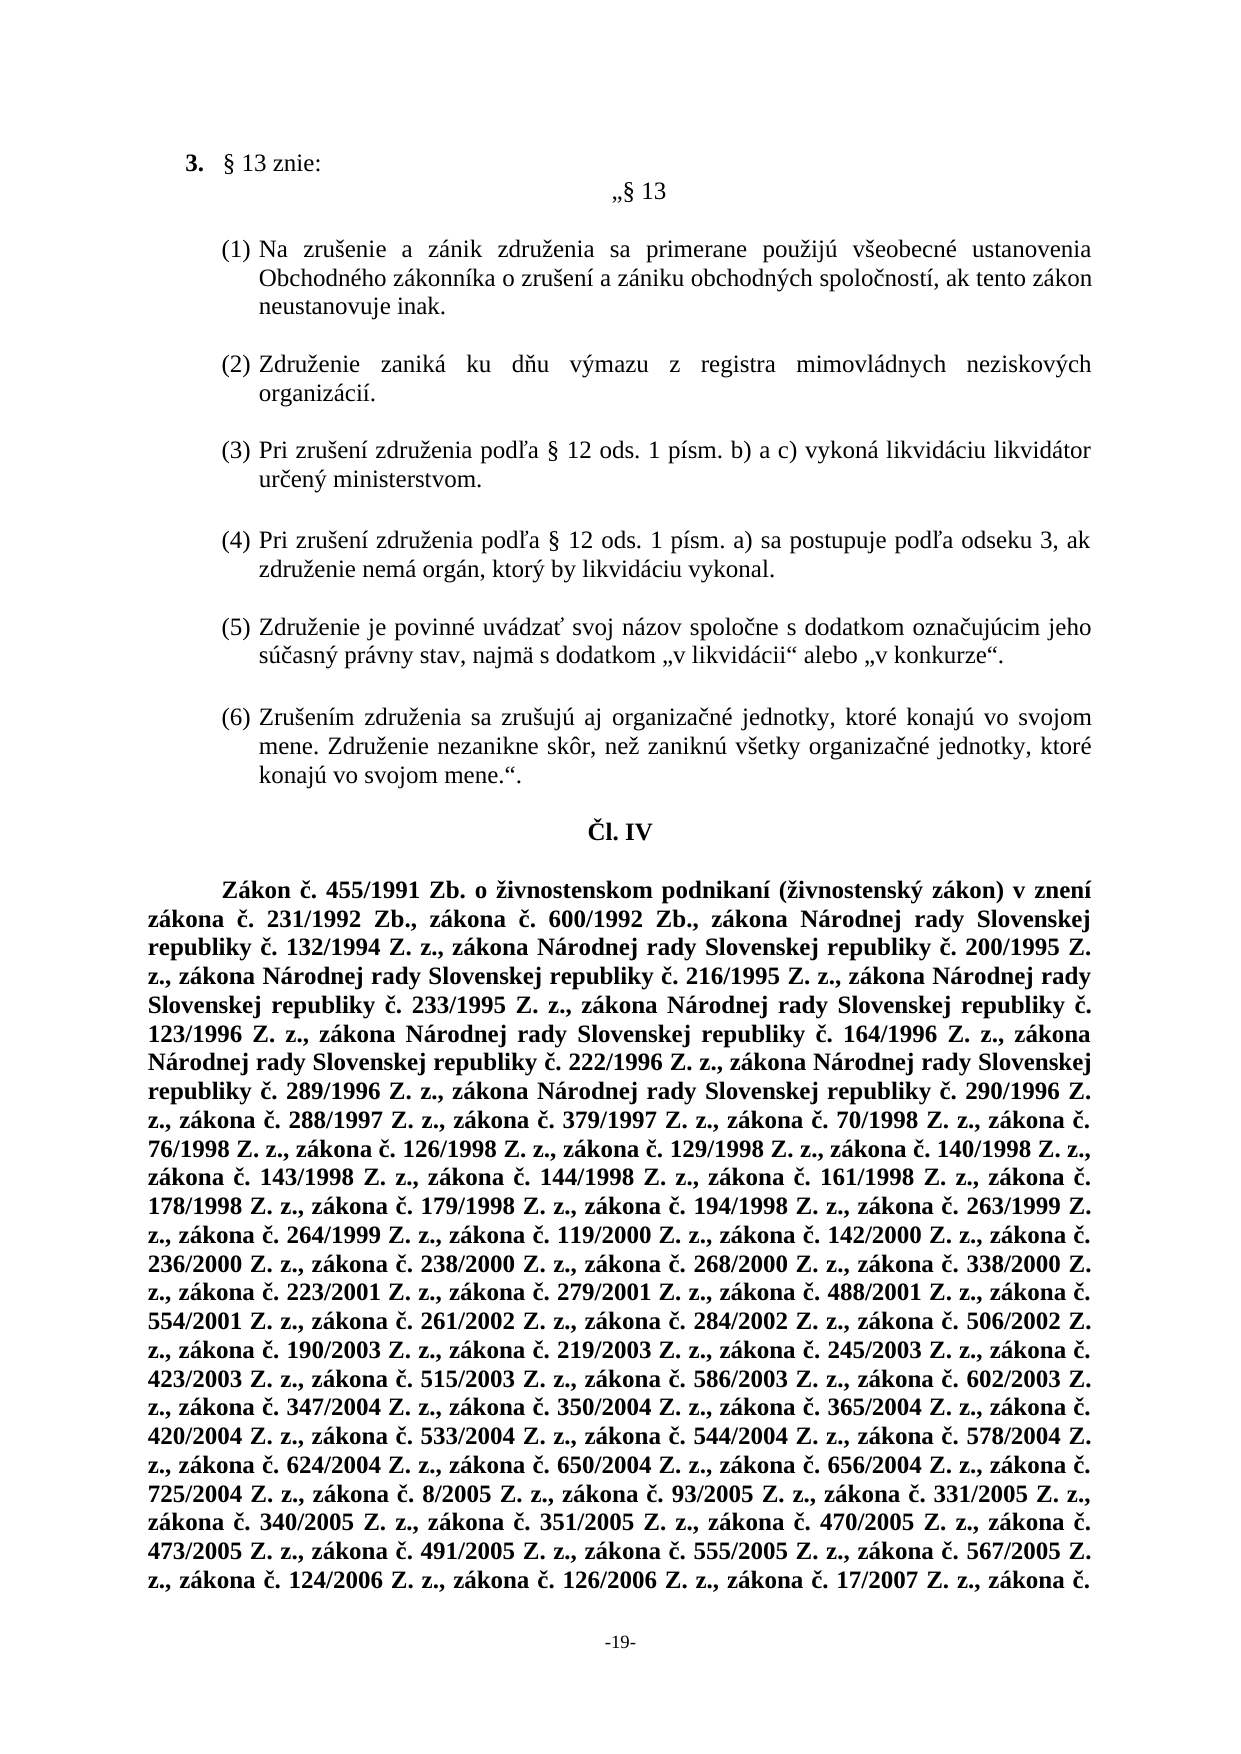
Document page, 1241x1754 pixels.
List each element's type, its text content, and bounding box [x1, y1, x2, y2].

list Zrušením združenia sa zrušujú aj organizačné jednotky, ktoré konajú vo svojom mene. Združenie nezanikne skôr, než zaniknú všetky organizačné jednotky, ktoré konajú vo svojom mene.“. [221, 702, 1093, 789]
list Na zrušenie a zánik združenia sa primerane použijú všeobecné ustanovenia Obchodného zákonníka o zrušení a zániku obchodných spoločností, ak tento zákon neustanovuje inak. [221, 234, 1093, 320]
list Pri zrušení združenia podľa § 12 ods. 1 písm. b) a c) vykoná likvidáciu likvidátor určený ministerstvom. [221, 435, 1093, 493]
list Združenie je povinné uvádzať svoj názov spoločne s dodatkom označujúcim jeho súčasný právny stav, najmä s dodatkom „v likvidácii“ alebo „v konkurze“. [221, 612, 1093, 669]
list § 13 znie: [185, 148, 1093, 176]
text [148, 875, 1093, 1594]
list Pri zrušení združenia podľa § 12 ods. 1 písm. a) sa postupuje podľa odseku 3, ak združenie nemá orgán, ktorý by likvidáciu vykonal. [221, 526, 1093, 583]
list Združenie zaniká ku dňu výmazu z registra mimovládnych neziskových organizácií. [221, 349, 1093, 406]
text Čl. IV [148, 817, 1093, 846]
text „§ 13 [148, 176, 1093, 205]
